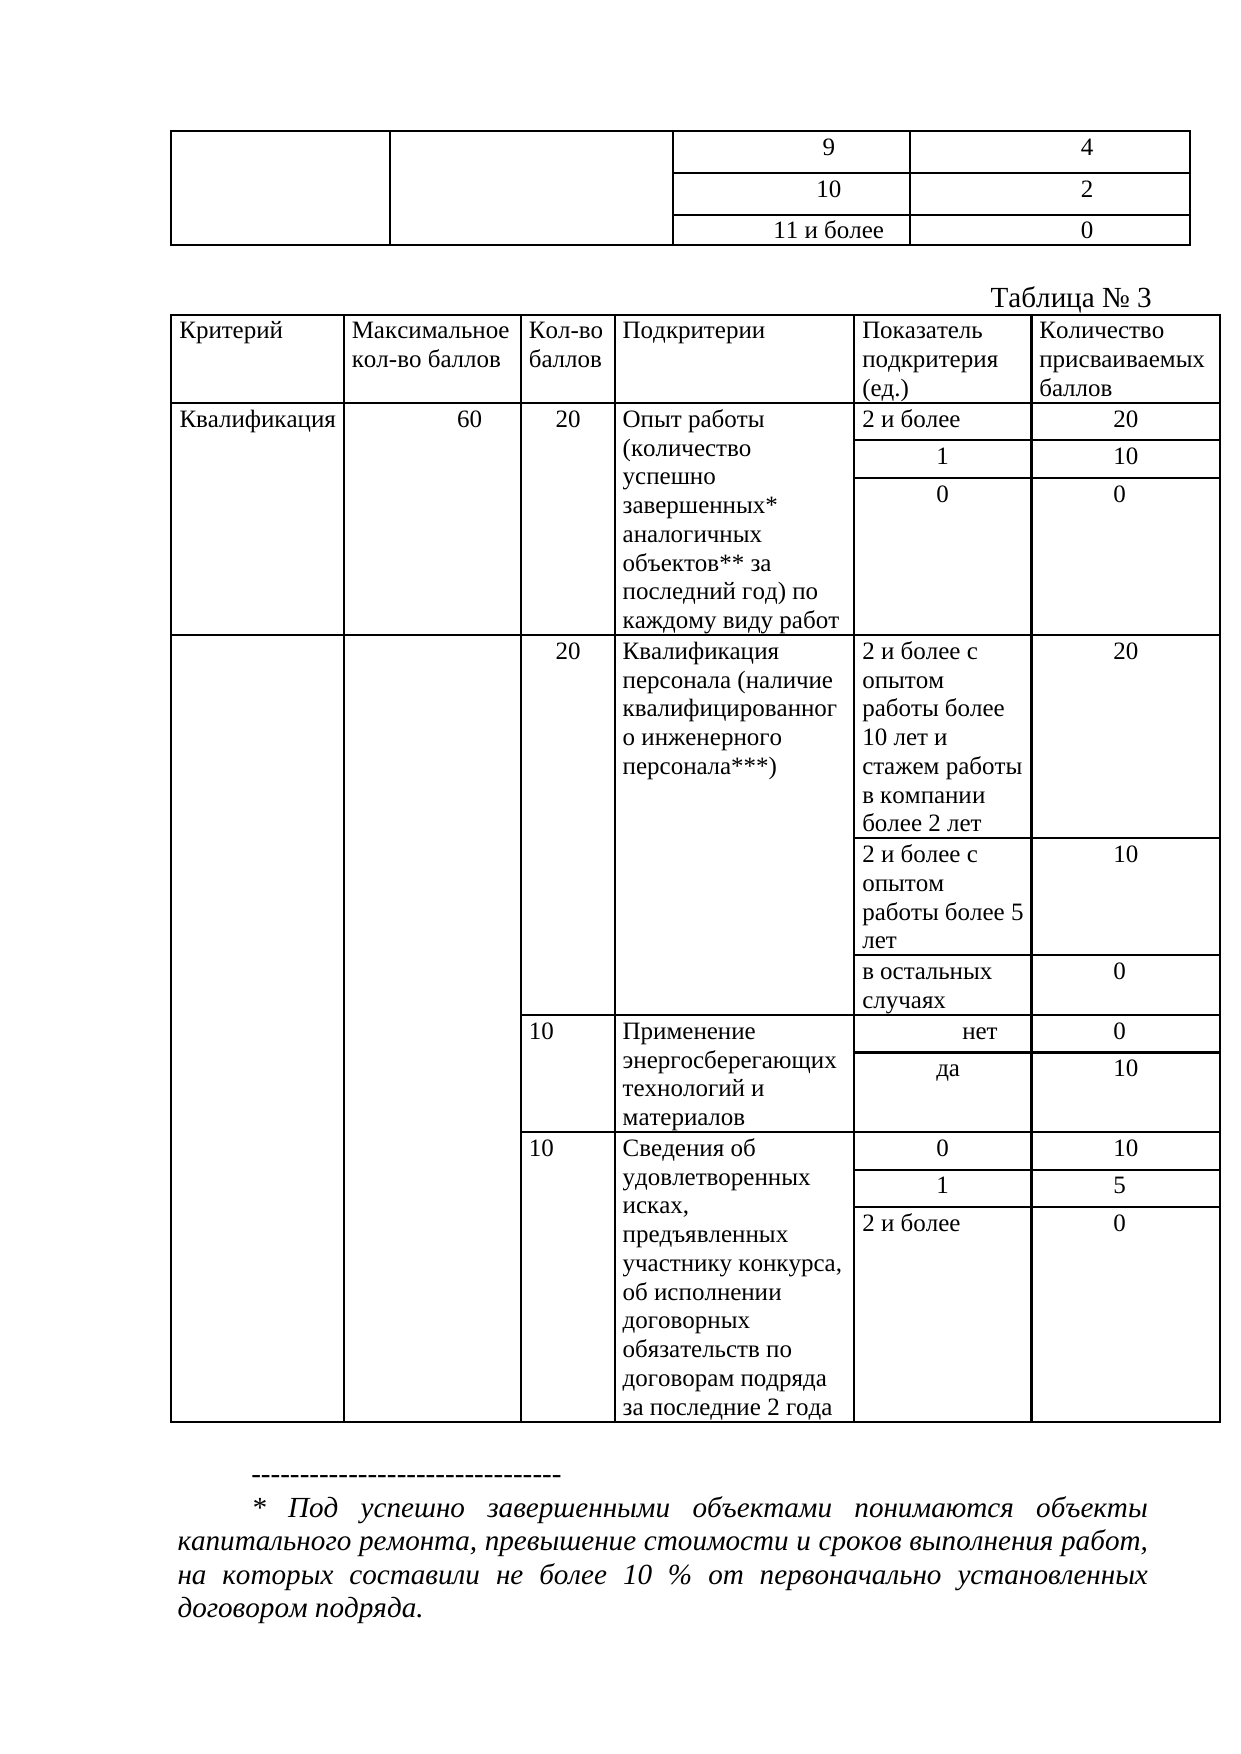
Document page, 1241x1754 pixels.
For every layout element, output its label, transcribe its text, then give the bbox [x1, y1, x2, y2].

table_cell 10 [1033, 839, 1219, 954]
table_cell 2 и более с опытом работы более 5 лет [855, 839, 1030, 954]
table_cell 20 [522, 636, 614, 1014]
text Таблица № 3 [177, 280, 1152, 313]
table_cell 10 [1033, 441, 1219, 477]
table_cell Опыт работы (количество успешно завершенных* аналогичных объектов** за последний год) по каждому виду работ [616, 404, 853, 634]
text * Под успешно завершенными объектами понимаются объекты капитального ремонта, превышение стоимости и сроков выполнения работ, на которых составили не более 10 % от первоначально установленных договором подряда. [177, 1490, 1152, 1624]
table_cell 0 [1033, 956, 1219, 1014]
table_header Показатель подкритерия (ед.) [855, 316, 1030, 402]
table_cell 0 [1033, 1016, 1219, 1051]
table_cell [172, 636, 343, 1421]
table_cell 20 [1033, 636, 1219, 837]
table_cell 0 [855, 1133, 1030, 1168]
table_cell 20 [522, 404, 614, 634]
table_cell 0 [855, 479, 1030, 634]
table_cell 2 [911, 174, 1189, 213]
table_cell Сведения об удовлетворенных исках, предъявленных участнику конкурса, об исполнении договорных обязательств по договорам подряда за последние 2 года [616, 1133, 853, 1421]
table_cell 9 [674, 132, 909, 172]
text -------------------------------- [177, 1456, 1152, 1490]
table_cell 1 [855, 1171, 1030, 1206]
table_cell 10 [1033, 1054, 1219, 1131]
table_header Подкритерии [616, 316, 853, 402]
table_header Максимальное кол-во баллов [345, 316, 520, 402]
table_cell 2 и более [855, 404, 1030, 439]
table_cell Квалификация персонала (наличие квалифицированного инженерного персонала***) [616, 636, 853, 1014]
table_cell 0 [911, 216, 1189, 244]
table_cell нет [855, 1016, 1030, 1051]
table_cell 20 [1033, 404, 1219, 439]
table_cell 10 [1033, 1133, 1219, 1168]
table_header Критерий [172, 316, 343, 402]
table_cell Применение энергосберегающихтехнологий и материалов [616, 1016, 853, 1131]
table_cell да [855, 1054, 1030, 1131]
table_cell 60 [345, 404, 520, 634]
table_cell 10 [522, 1133, 614, 1421]
table_header Количество присваиваемых баллов [1033, 316, 1219, 402]
table_cell 11 и более [674, 216, 909, 244]
table_cell 10 [522, 1016, 614, 1131]
table_cell 4 [911, 132, 1189, 172]
table_cell Квалификация [172, 404, 343, 634]
table_cell 2 и более [855, 1208, 1030, 1421]
table_cell 0 [1033, 1208, 1219, 1421]
table_cell 2 и более с опытом работы более 10 лет и стажем работы в компании более 2 лет [855, 636, 1030, 837]
table_cell 10 [674, 174, 909, 213]
table_cell [345, 636, 520, 1421]
table_cell 1 [855, 441, 1030, 477]
table_header Кол-во баллов [522, 316, 614, 402]
table_cell 0 [1033, 479, 1219, 634]
table_cell в остальных случаях [855, 956, 1030, 1014]
table_cell 5 [1033, 1171, 1219, 1206]
